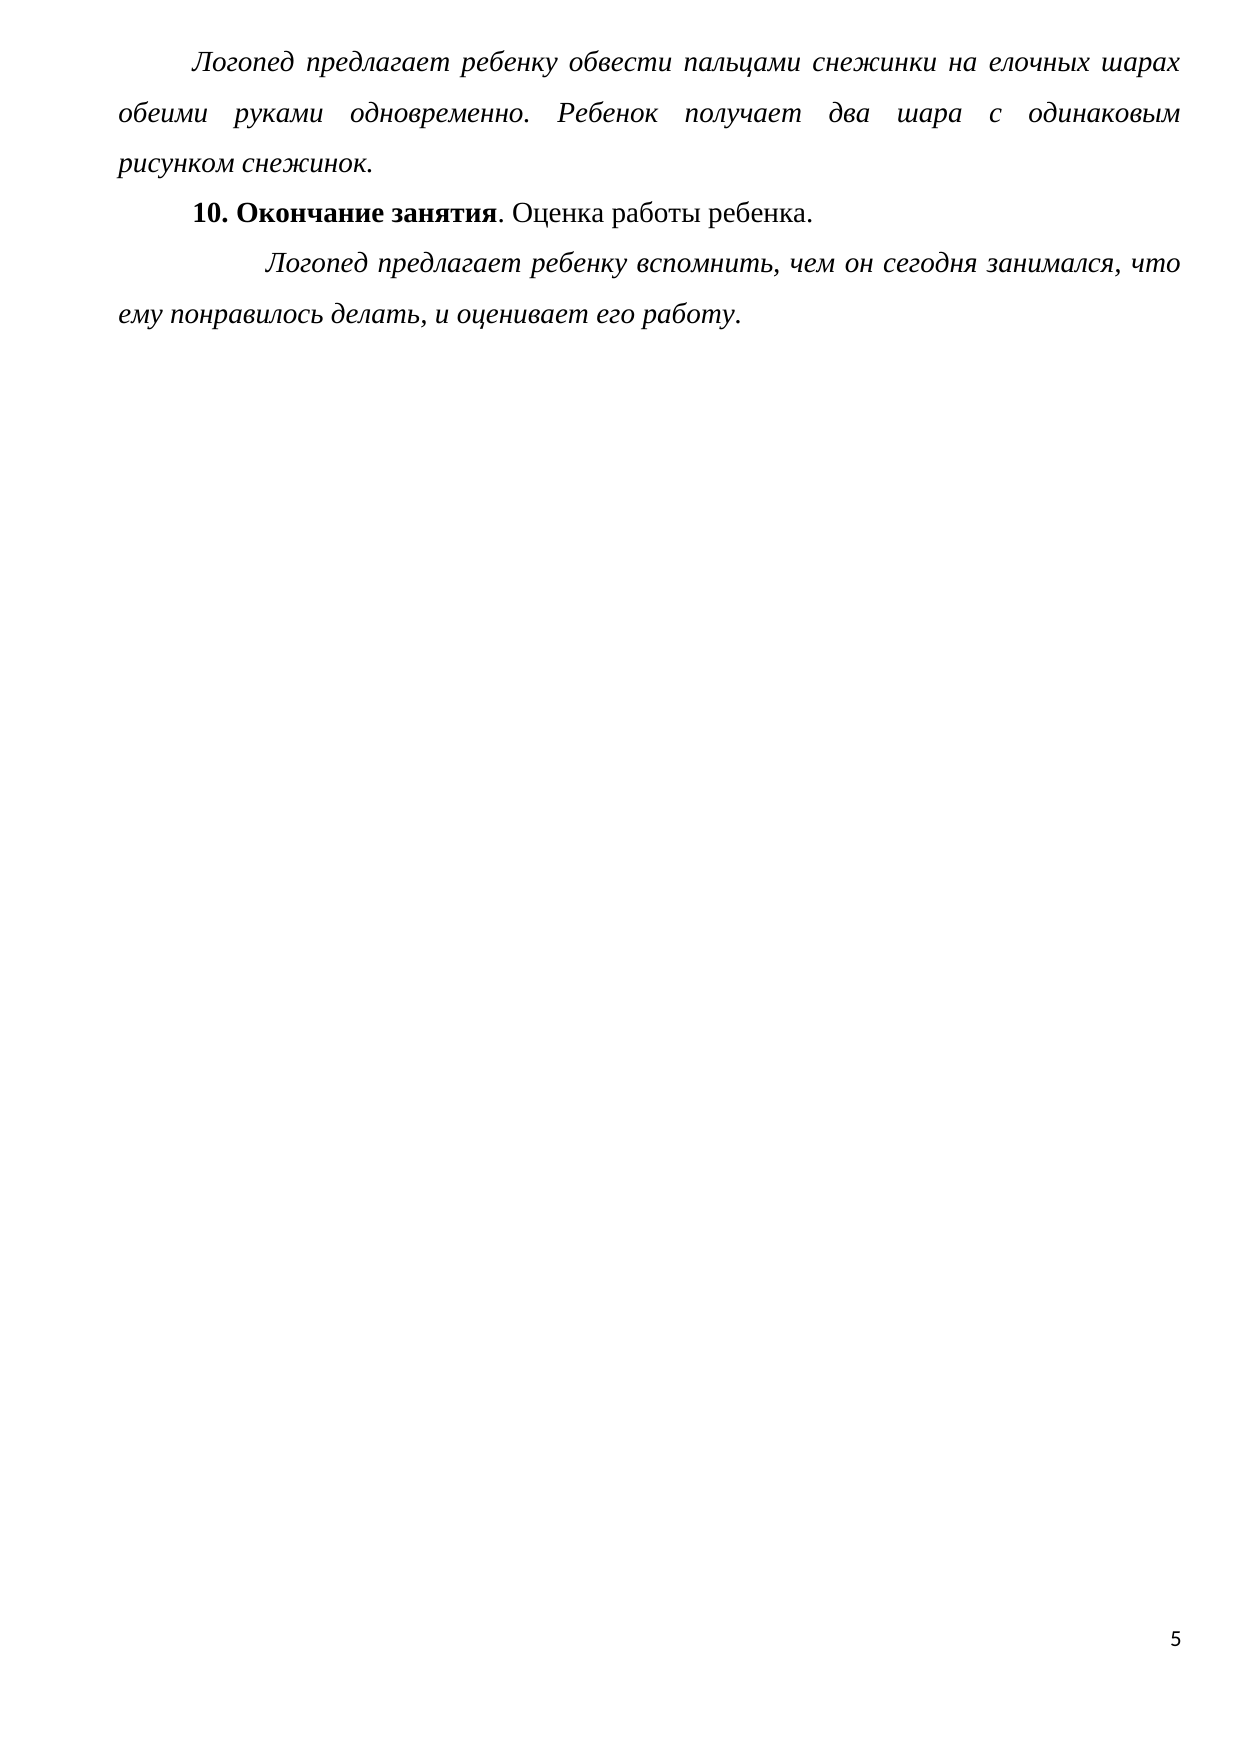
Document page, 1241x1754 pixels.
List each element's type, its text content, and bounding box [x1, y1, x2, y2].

text Логопед предлагает ребенку обвести пальцами снежинки на елочных шарах обеими руками одновременно. Ребенок получает два шара с одинаковым рисунком снежинок. [118, 44, 1181, 95]
text 10. Окончание занятия. Оценка работы ребенка. [118, 195, 1181, 229]
text Логопед предлагает ребенку обвести пальцами снежинки на елочных шарах обеими руками одновременно. Ребенок получает два шара с одинаковым рисунком снежинок. [118, 128, 1181, 178]
text Логопед предлагает ребенку вспомнить, чем он сегодня занимался, что ему понравилось делать, и оценивает его работу. [118, 246, 1181, 329]
